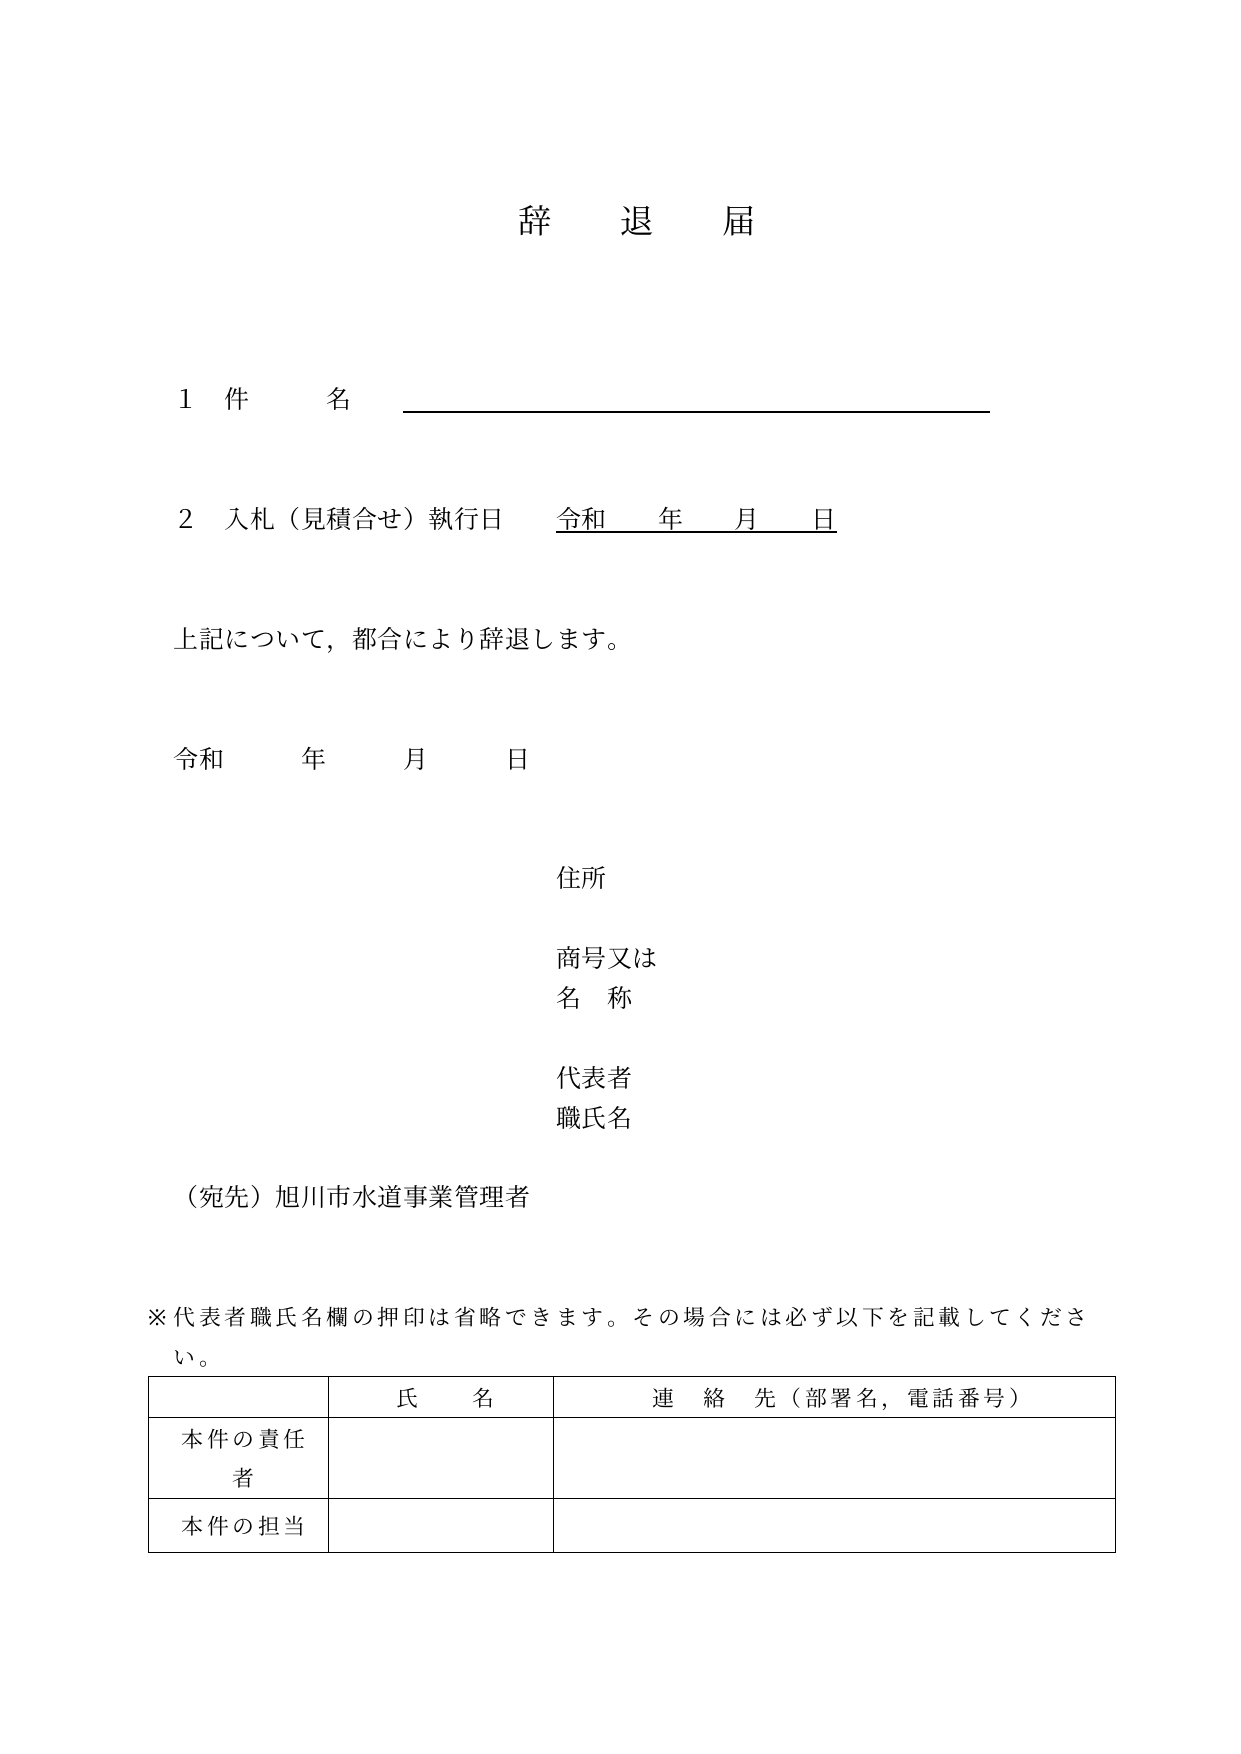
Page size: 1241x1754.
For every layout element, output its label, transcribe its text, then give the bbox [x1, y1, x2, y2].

text （宛先）旭川市水道事業管理者 [148, 1176, 1092, 1216]
table_cell [329, 1418, 553, 1497]
text 職氏名 [541, 1096, 1092, 1136]
table_cell 本件の責任者 [149, 1418, 328, 1497]
table_header 氏 名 [329, 1377, 553, 1417]
text 商号又は [541, 937, 1092, 977]
text １ 件 名 [148, 378, 1092, 418]
text 令和 年 月 日 [148, 737, 1092, 777]
text 上記について，都合により辞退します。 [148, 618, 1092, 657]
table_cell 本件の担当者 [149, 1499, 328, 1552]
text ２ 入札（見積合せ）執行日 令和 年 月 日 [148, 498, 1092, 538]
text 住所 [148, 857, 1092, 897]
table_cell [554, 1418, 1115, 1497]
text 辞 退 届 [148, 179, 1092, 258]
table_header [149, 1377, 328, 1417]
text ※ 代表者職氏名欄の押印は省略できます。その場合には必ず以下を記載してください。 [148, 1296, 1092, 1376]
table_cell [554, 1499, 1115, 1552]
table_cell [329, 1499, 553, 1552]
text 代表者 [541, 1056, 1092, 1096]
table_header 連 絡 先（部署名，電話番号） [554, 1377, 1115, 1417]
text 名 称 [541, 977, 1092, 1017]
